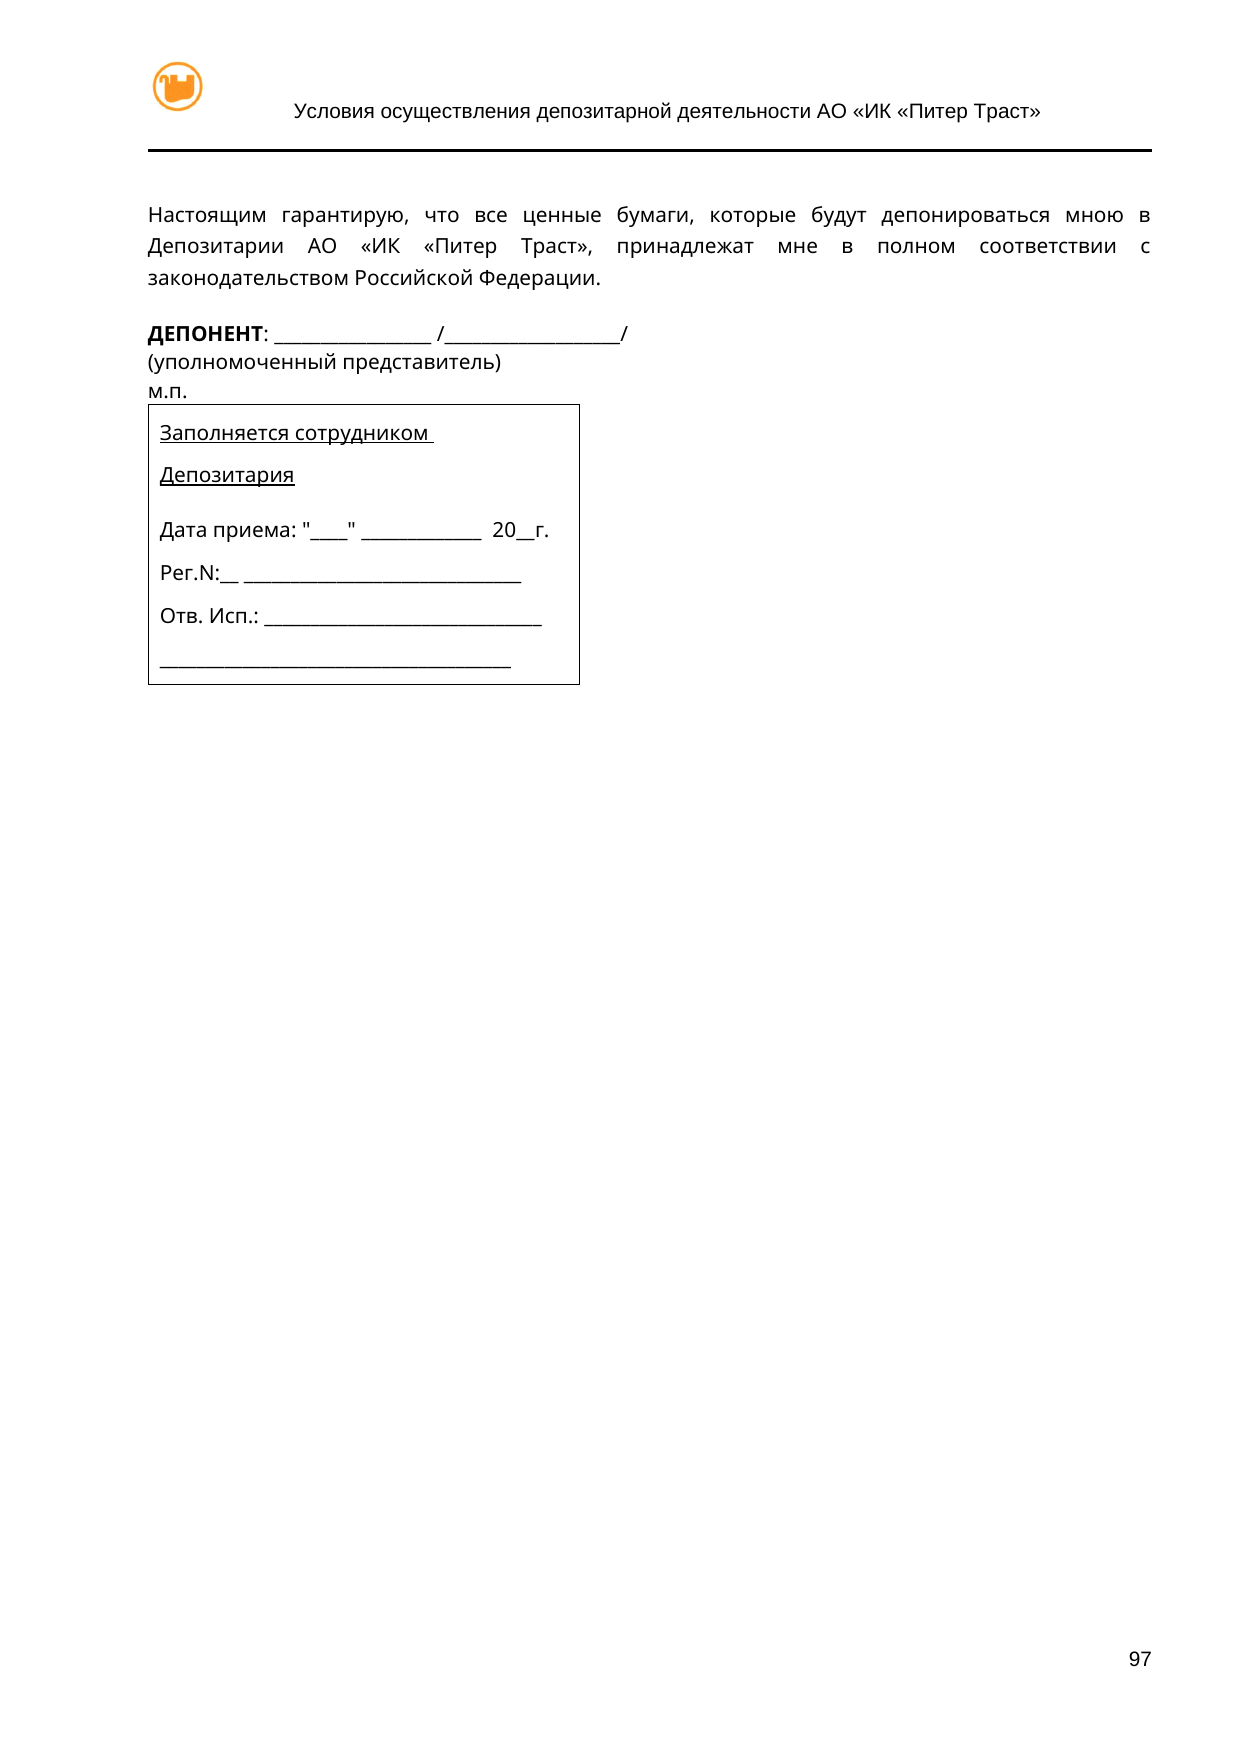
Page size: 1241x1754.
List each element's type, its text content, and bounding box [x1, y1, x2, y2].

text Настоящим гарантирую, что все ценные бумаги, которые будут депонироваться мною в Депозитарии АО «ИК «Питер Траст», принадлежат мне в полном соответствии с законодательством Российской Федерации. [148, 200, 1152, 291]
text м.п. [148, 376, 1152, 404]
table_header Заполняется сотрудником Депозитария Дата приема: "____" _____________ 20__г. Рег.N:__ ______________________________ Отв. Исп.: ______________________________ ______________________________________ [149, 405, 579, 684]
picture [147, 53, 209, 119]
text ДЕПОНЕНТ: _________________ /___________________/ [148, 319, 1152, 347]
text (уполномоченный представитель) [148, 347, 1152, 376]
